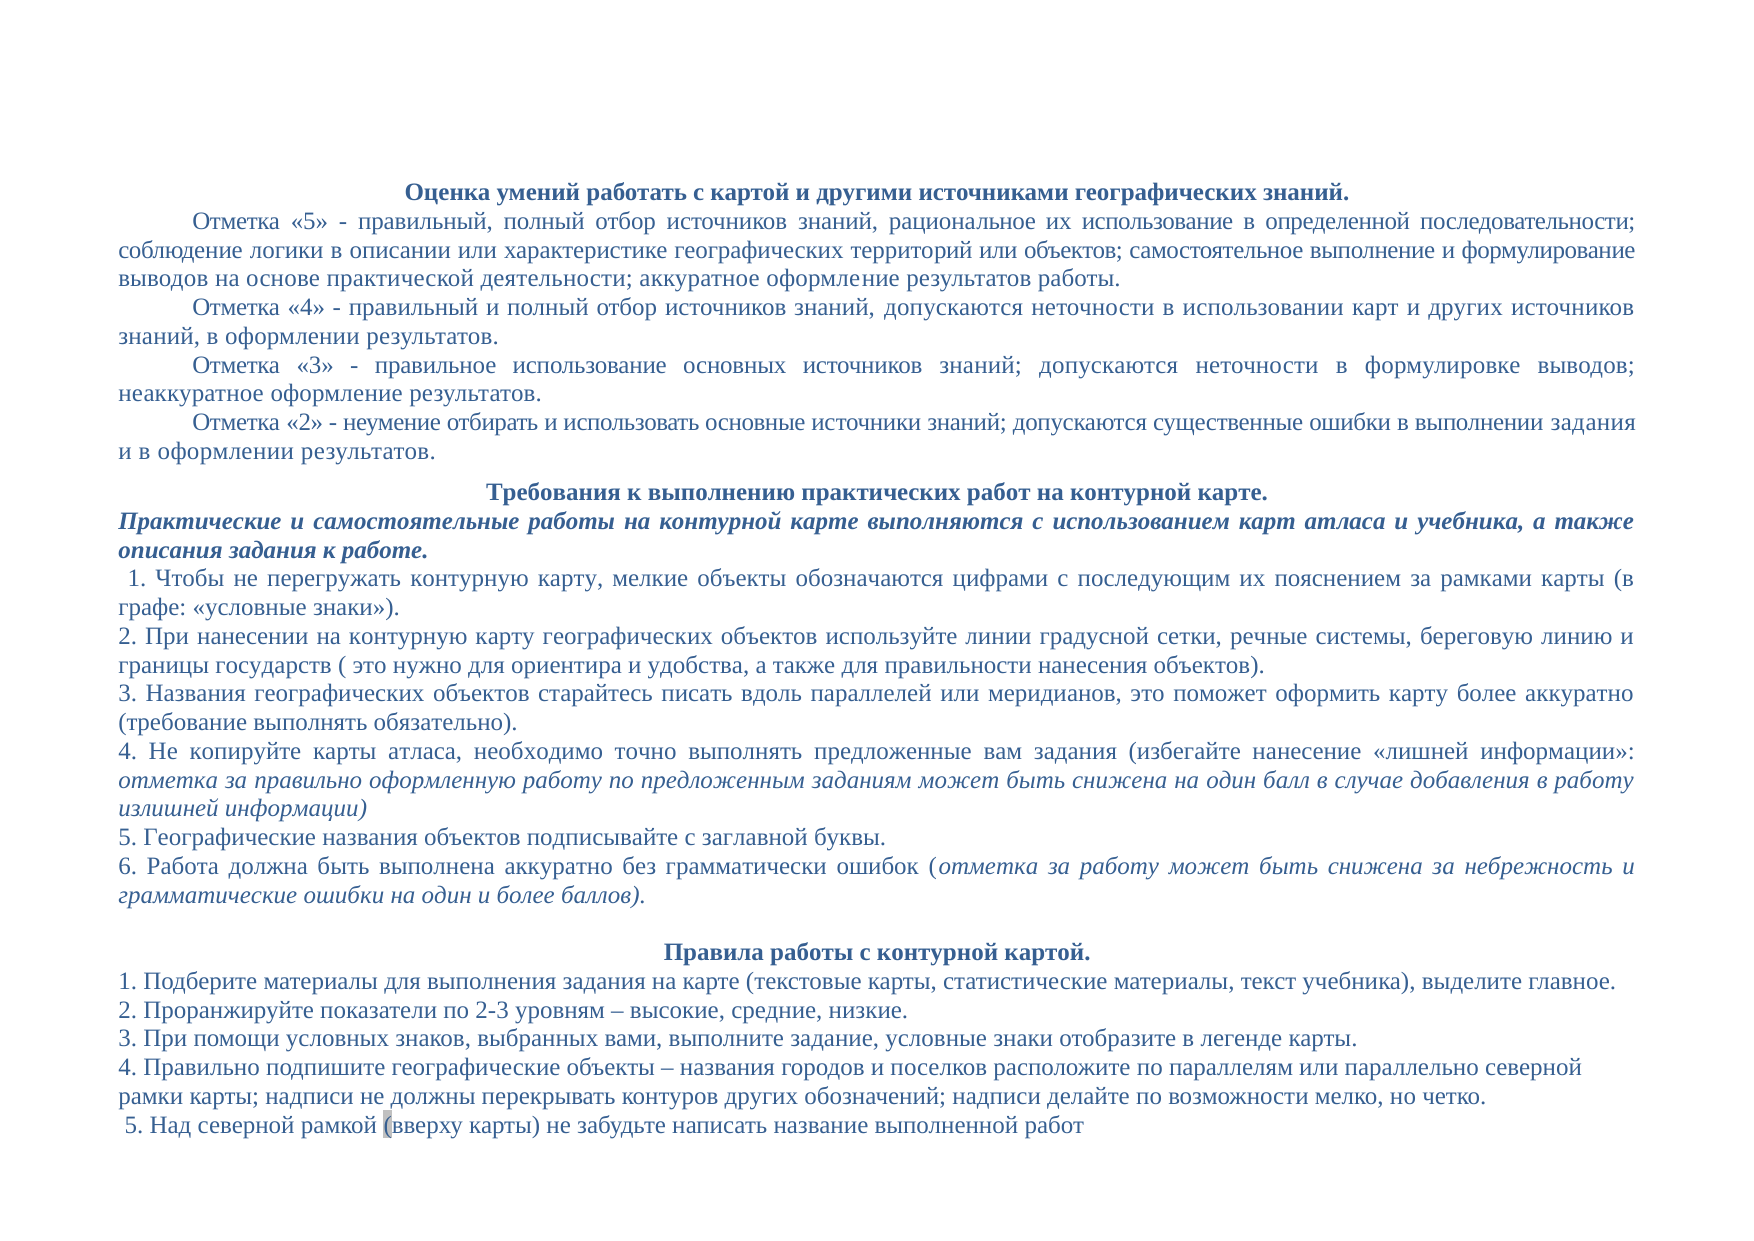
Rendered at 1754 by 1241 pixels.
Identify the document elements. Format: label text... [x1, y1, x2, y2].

text 1. Подберите материалы для выполнения задания на карте (текстовые карты, статистические материалы, текст учебника), выделите главное. [118, 995, 1636, 1023]
text Правила работы с контурной картой. [118, 966, 1636, 995]
text Отметка «5» - правильный, полный отбор источников знаний, рациональное их использование в определенной последовательности; соблюдение логики в описании или характеристике географических территорий или объектов; самостоятельное выполнение и формулирование выводов на основе практической деятельности; аккуратное оформление результатов работы. [118, 235, 1636, 321]
text 3. При помощи условных знаков, выбранных вами, выполните задание, условные знаки отобразите в легенде карты. [118, 1052, 1636, 1081]
text 5. Географические названия объектов подписывайте с заглавной буквы. [118, 851, 1636, 880]
text Практические и самостоятельные работы на контурной карте выполняются с использованием карт атласа и учебника, а также описания задания к работе. [118, 535, 1636, 592]
text 1. Чтобы не перегружать контурную карту, мелкие объекты обозначаются цифрами с последующим их пояснением за рамками карты (в графе: «условные знаки»). [118, 592, 1636, 650]
text Оценка умений работать с картой и другими источниками географических знаний. [118, 206, 1636, 235]
text Отметка «2» - неумение отбирать и использовать основные источники знаний; допускаются существенные ошибки в выполнении задания и в оформлении результатов. [118, 436, 1636, 493]
text 3. Названия географических объектов старайтесь писать вдоль параллелей или меридианов, это поможет оформить карту более аккуратно (требование выполнять обязательно). [118, 707, 1636, 765]
text 2. Проранжируйте показатели по 2-3 уровням – высокие, средние, низкие. [118, 1023, 1636, 1052]
text 4. Не копируйте карты атласа, необходимо точно выполнять предложенные вам задания (избегайте нанесение «лишней информации»: отметка за правильно оформленную работу по предложенным заданиям может быть снижена на один балл в случае добавления в работу излишней информации) [118, 765, 1636, 851]
text 2. При нанесении на контурную карту географических объектов используйте линии градусной сетки, речные системы, береговую линию и границы государств ( это нужно для ориентира и удобства, а также для правильности нанесения объектов). [118, 650, 1636, 707]
text Отметка «3» - правильное использование основных источников знаний; допускаются неточности в формулировке выводов; неаккуратное оформление результатов. [118, 378, 1636, 436]
text 6. Работа должна быть выполнена аккуратно без грамматически ошибок (отметка за работу может быть снижена за небрежность и грамматические ошибки на один и более баллов). [118, 880, 1636, 937]
text 4. Правильно подпишите географические объекты – названия городов и поселков расположите по параллелям или параллельно северной рамки карты; надписи не должны перекрывать контуров других обозначений; надписи делайте по возможности мелко, но четко. [118, 1081, 1636, 1138]
text Отметка «4» - правильный и полный отбор источников знаний, допускаются неточности в использовании карт и других источников знаний, в оформлении результатов. [118, 321, 1636, 378]
title Требования к выполнению практических работ на контурной карте. [118, 506, 1636, 535]
